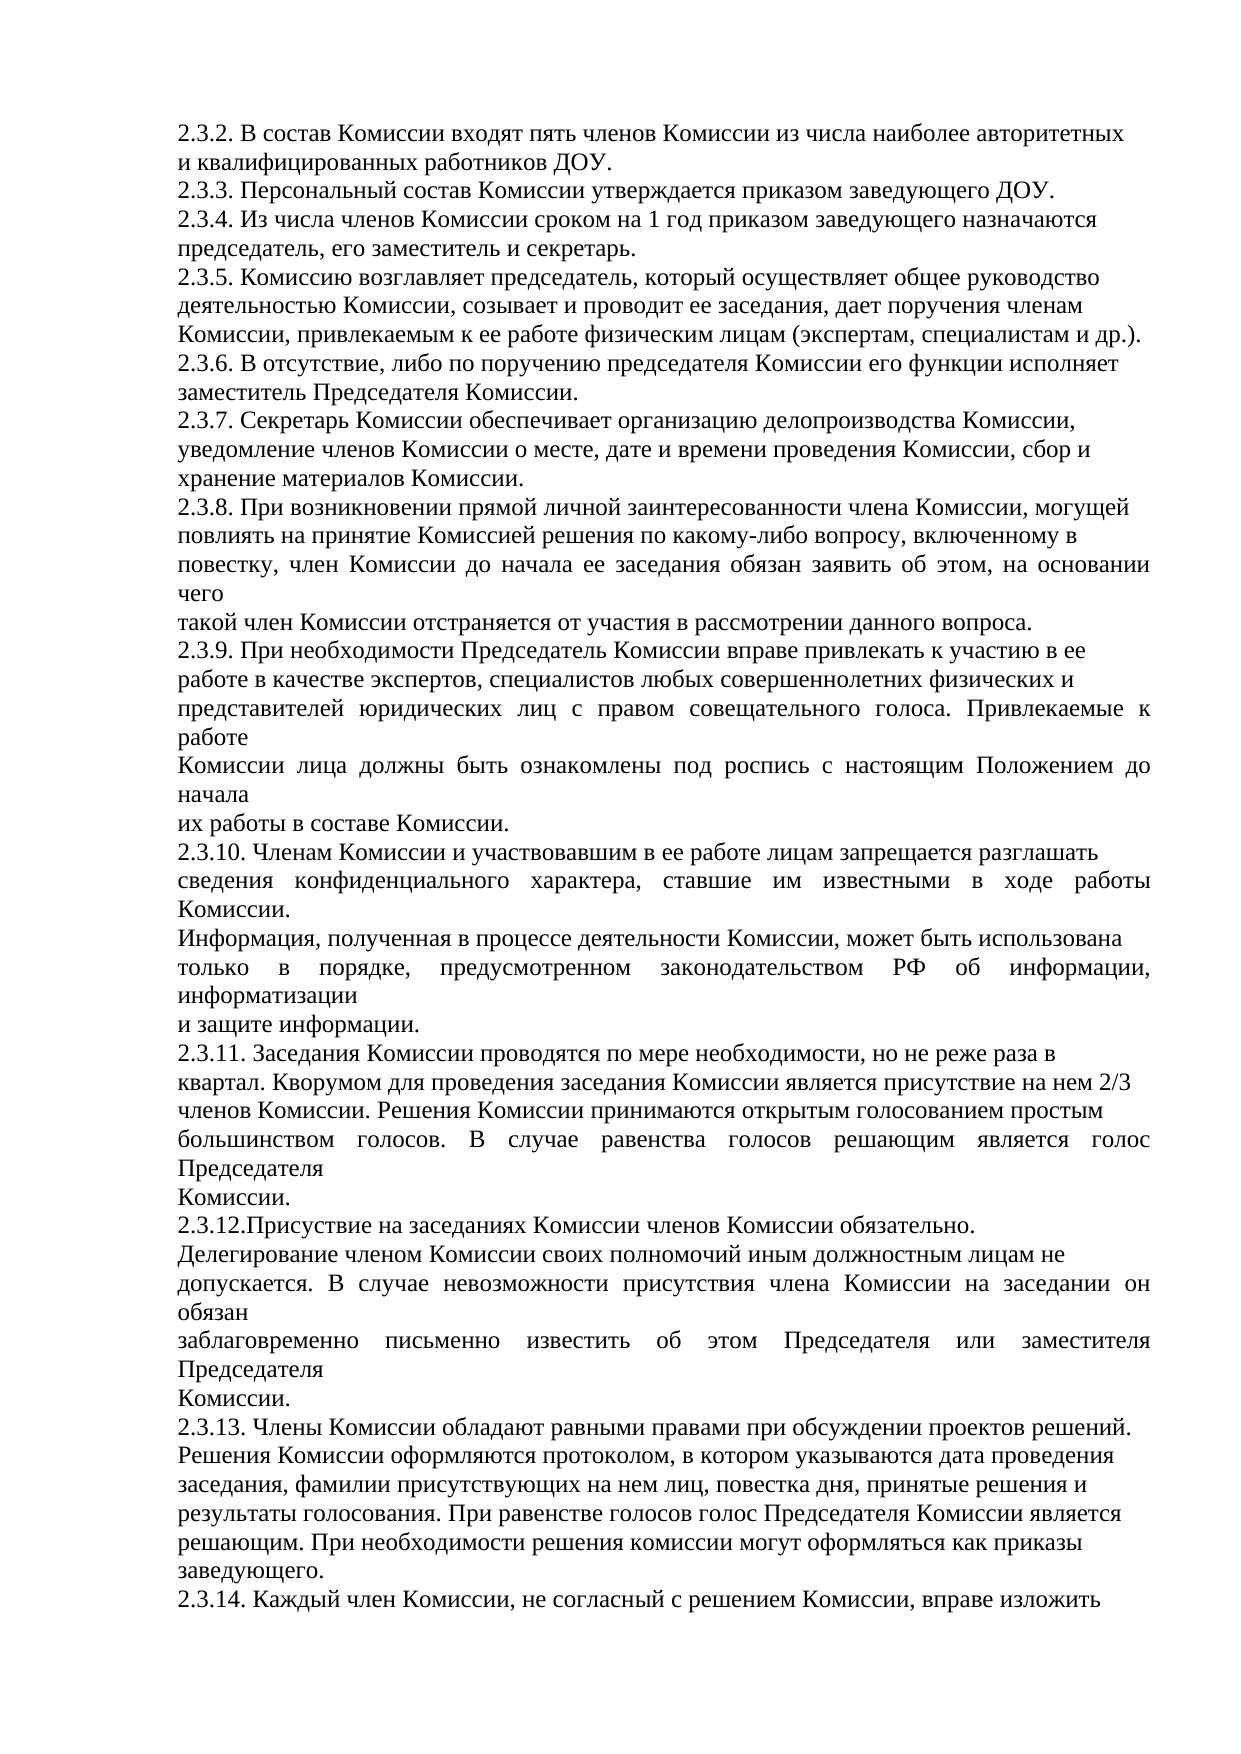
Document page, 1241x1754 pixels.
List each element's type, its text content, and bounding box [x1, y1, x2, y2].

text результаты голосования. При равенстве голосов голос Председателя Комиссии является [177, 1498, 1152, 1527]
text 2.3.3. Персональный состав Комиссии утверждается приказом заведующего ДОУ. [177, 176, 1152, 204]
text такой член Комиссии отстраняется от участия в рассмотрении данного вопроса. [177, 607, 1152, 636]
text Комиссии лица должны быть ознакомлены под роспись с настоящим Положением до начала [177, 751, 1152, 808]
text заблаговременно письменно известить об этом Председателя или заместителя Председателя [177, 1326, 1152, 1383]
text 2.3.5. Комиссию возглавляет председатель, который осуществляет общее руководство [177, 262, 1152, 291]
text работе в качестве экспертов, специалистов любых совершеннолетних физических и [177, 664, 1152, 693]
text 2.3.12.Присуствие на заседаниях Комиссии членов Комиссии обязательно. [177, 1211, 1152, 1239]
text деятельностью Комиссии, созывает и проводит ее заседания, дает поручения членам [177, 291, 1152, 319]
text 2.3.7. Секретарь Комиссии обеспечивает организацию делопроизводства Комиссии, [177, 406, 1152, 434]
text 2.3.8. При возникновении прямой личной заинтересованности члена Комиссии, могущей [177, 492, 1152, 521]
text допускается. В случае невозможности присутствия члена Комиссии на заседании он обязан [177, 1268, 1152, 1326]
text большинством голосов. В случае равенства голосов решающим является голос Председателя [177, 1124, 1152, 1182]
text Комиссии, привлекаемым к ее работе физическим лицам (экспертам, специалистам и др.). [177, 319, 1152, 348]
text 2.3.13. Члены Комиссии обладают равными правами при обсуждении проектов решений. [177, 1412, 1152, 1441]
text и защите информации. [177, 1009, 1152, 1038]
text квартал. Кворумом для проведения заседания Комиссии является присутствие на нем 2/3 [177, 1067, 1152, 1096]
text Делегирование членом Комиссии своих полномочий иным должностным лицам не [177, 1239, 1152, 1268]
text их работы в составе Комиссии. [177, 808, 1152, 837]
text 2.3.9. При необходимости Председатель Комиссии вправе привлекать к участию в ее [177, 636, 1152, 664]
text 2.3.11. Заседания Комиссии проводятся по мере необходимости, но не реже раза в [177, 1038, 1152, 1067]
text Комиссии. [177, 1182, 1152, 1211]
text 2.3.14. Каждый член Комиссии, не согласный с решением Комиссии, вправе изложить [177, 1584, 1152, 1613]
text Комиссии. [177, 1383, 1152, 1412]
text 2.3.10. Членам Комиссии и участвовавшим в ее работе лицам запрещается разглашать [177, 837, 1152, 866]
text представителей юридических лиц с правом совещательного голоса. Привлекаемые к работе [177, 693, 1152, 751]
text членов Комиссии. Решения Комиссии принимаются открытым голосованием простым [177, 1096, 1152, 1124]
text 2.3.6. В отсутствие, либо по поручению председателя Комиссии его функции исполняет [177, 348, 1152, 377]
text уведомление членов Комиссии о месте, дате и времени проведения Комиссии, сбор и [177, 434, 1152, 463]
text заместитель Председателя Комиссии. [177, 377, 1152, 406]
text повестку, член Комиссии до начала ее заседания обязан заявить об этом, на основании чего [177, 549, 1152, 607]
text только в порядке, предусмотренном законодательством РФ об информации, информатизации [177, 952, 1152, 1009]
text решающим. При необходимости решения комиссии могут оформляться как приказы [177, 1527, 1152, 1556]
text и квалифицированных работников ДОУ. [177, 147, 1152, 176]
text повлиять на принятие Комиссией решения по какому-либо вопросу, включенному в [177, 521, 1152, 549]
text Информация, полученная в процессе деятельности Комиссии, может быть использована [177, 923, 1152, 952]
text 2.3.4. Из числа членов Комиссии сроком на 1 год приказом заведующего назначаются [177, 204, 1152, 233]
text председатель, его заместитель и секретарь. [177, 233, 1152, 262]
text сведения конфиденциального характера, ставшие им известными в ходе работы Комиссии. [177, 866, 1152, 923]
text хранение материалов Комиссии. [177, 463, 1152, 492]
text заседания, фамилии присутствующих на нем лиц, повестка дня, принятые решения и [177, 1469, 1152, 1498]
text Решения Комиссии оформляются протоколом, в котором указываются дата проведения [177, 1441, 1152, 1469]
text заведующего. [177, 1556, 1152, 1584]
text 2.3.2. В состав Комиссии входят пять членов Комиссии из числа наиболее авторитетных [177, 118, 1152, 147]
